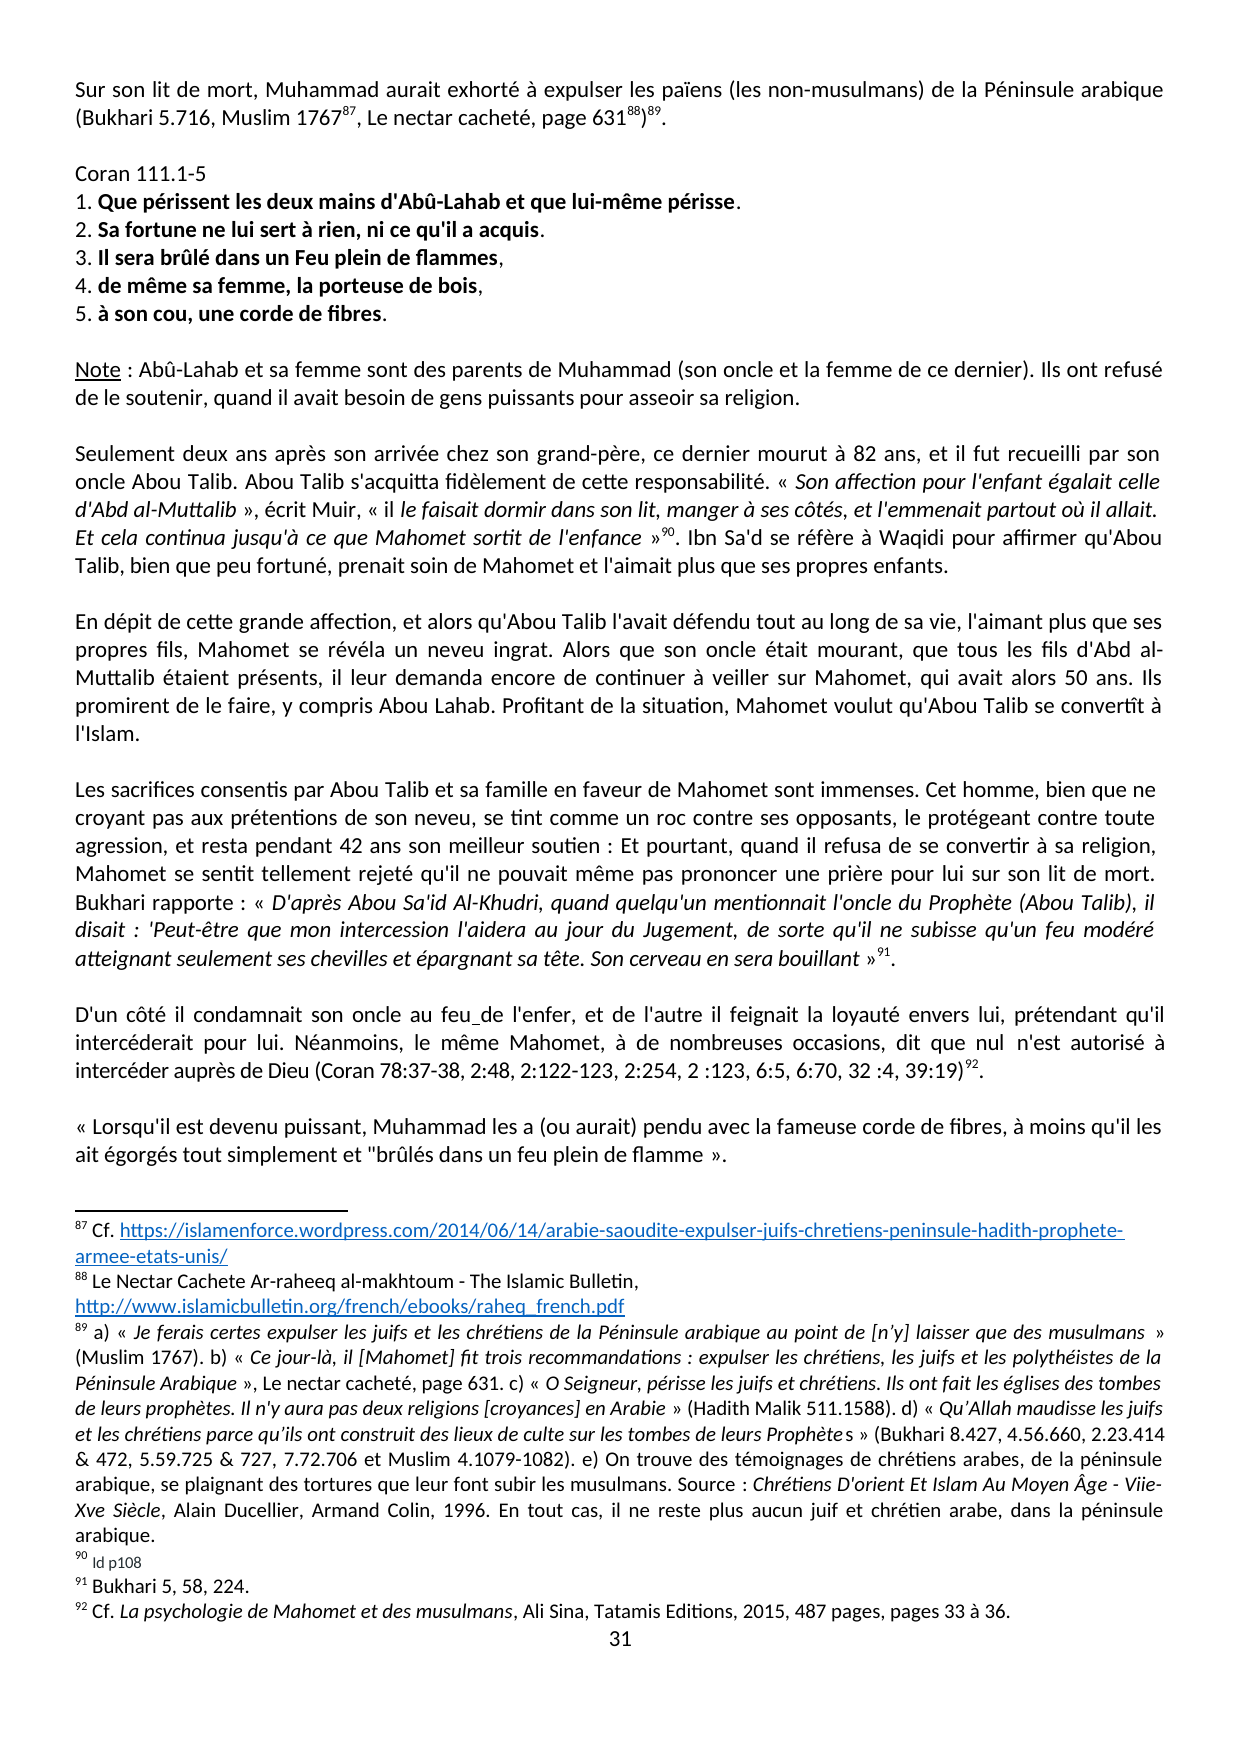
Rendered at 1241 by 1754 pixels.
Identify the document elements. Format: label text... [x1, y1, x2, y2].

text Seulement deux ans après son arrivée chez son grand-père, ce dernier mourut à 82 ans, et il fut recueilli par son oncle Abou Talib. Abou Talib s'acquitta fidèlement de cette responsabilité. « Son affection pour l'enfant égalait celle d'Abd al-Muttalib », écrit Muir, « il le faisait dormir dans son lit, manger à ses côtés, et l'emmenait partout où il allait. Et cela continua jusqu'à ce que Mahomet sortit de l'enfance ». Ibn Sa'd se réfère à Waqidi pour affirmer qu'Abou Talib, bien que peu fortuné, prenait soin de Mahomet et l'aimait plus que ses propres enfants. [75, 439, 1162, 579]
text En dépit de cette grande affection, et alors qu'Abou Talib l'avait défendu tout au long de sa vie, l'aimant plus que ses propres fils, Mahomet se révéla un neveu ingrat. Alors que son oncle était mourant, que tous les fils d'Abd al-Muttalib étaient présents, il leur demanda encore de continuer à veiller sur Mahomet, qui avait alors 50 ans. Ils promirent de le faire, y compris Abou Lahab. Profitant de la situation, Mahomet voulut qu'Abou Talib se convertît à l'Islam. [75, 607, 1165, 747]
text Les sacrifices consentis par Abou Talib et sa famille en faveur de Mahomet sont immenses. Cet homme, bien que ne croyant pas aux prétentions de son neveu, se tint comme un roc contre ses opposants, le protégeant contre toute agression, et resta pendant 42 ans son meilleur soutien : Et pourtant, quand il refusa de se convertir à sa religion, Mahomet se sentit tellement rejeté qu'il ne pouvait même pas prononcer une prière pour lui sur son lit de mort. Bukhari rapporte : « D'après Abou Sa'id Al-Khudri, quand quelqu'un mentionnait l'oncle du Prophète (Abou Talib), il disait : 'Peut-être que mon intercession l'aidera au jour du Jugement, de sorte qu'il ne subisse qu'un feu modéré atteignant seulement ses chevilles et épargnant sa tête. Son cerveau en sera bouillant ». [75, 776, 1158, 972]
text Note : Abû-Lahab et sa femme sont des parents de Muhammad (son oncle et la femme de ce dernier). Ils ont refusé de le soutenir, quand il avait besoin de gens puissants pour asseoir sa religion. [75, 355, 1165, 411]
text Sur son lit de mort, Muhammad aurait exhorté à expulser les païens (les non-musulmans) de la Péninsule arabique (Bukhari 5.716, Muslim 1767, Le nectar cacheté, page 631). [75, 75, 1165, 131]
text 4. de même sa femme, la porteuse de bois, [75, 271, 1165, 299]
text 1. Que périssent les deux mains d'Abû-Lahab et que lui-même périsse. [75, 187, 1165, 215]
text Coran 111.1-5 [75, 159, 1165, 187]
text 2. Sa fortune ne lui sert à rien, ni ce qu'il a acquis. [75, 215, 1165, 243]
text D'un côté il condamnait son oncle au feu de l'enfer, et de l'autre il feignait la loyauté envers lui, prétendant qu'il intercéderait pour lui. Néanmoins, le même Mahomet, à de nombreuses occasions, dit que nul n'est autorisé à intercéder auprès de Dieu (Coran 78:37-38, 2:48, 2:122-123, 2:254, 2 :123, 6:5, 6:70, 32 :4, 39:19). [75, 1000, 1165, 1084]
text 5. à son cou, une corde de fibres. [75, 299, 1165, 327]
text 3. Il sera brûlé dans un Feu plein de flammes, [75, 243, 1165, 271]
text « Lorsqu'il est devenu puissant, Muhammad les a (ou aurait) pendu avec la fameuse corde de fibres, à moins qu'il les ait égorgés tout simplement et "brûlés dans un feu plein de flamme ». [75, 1112, 1165, 1168]
